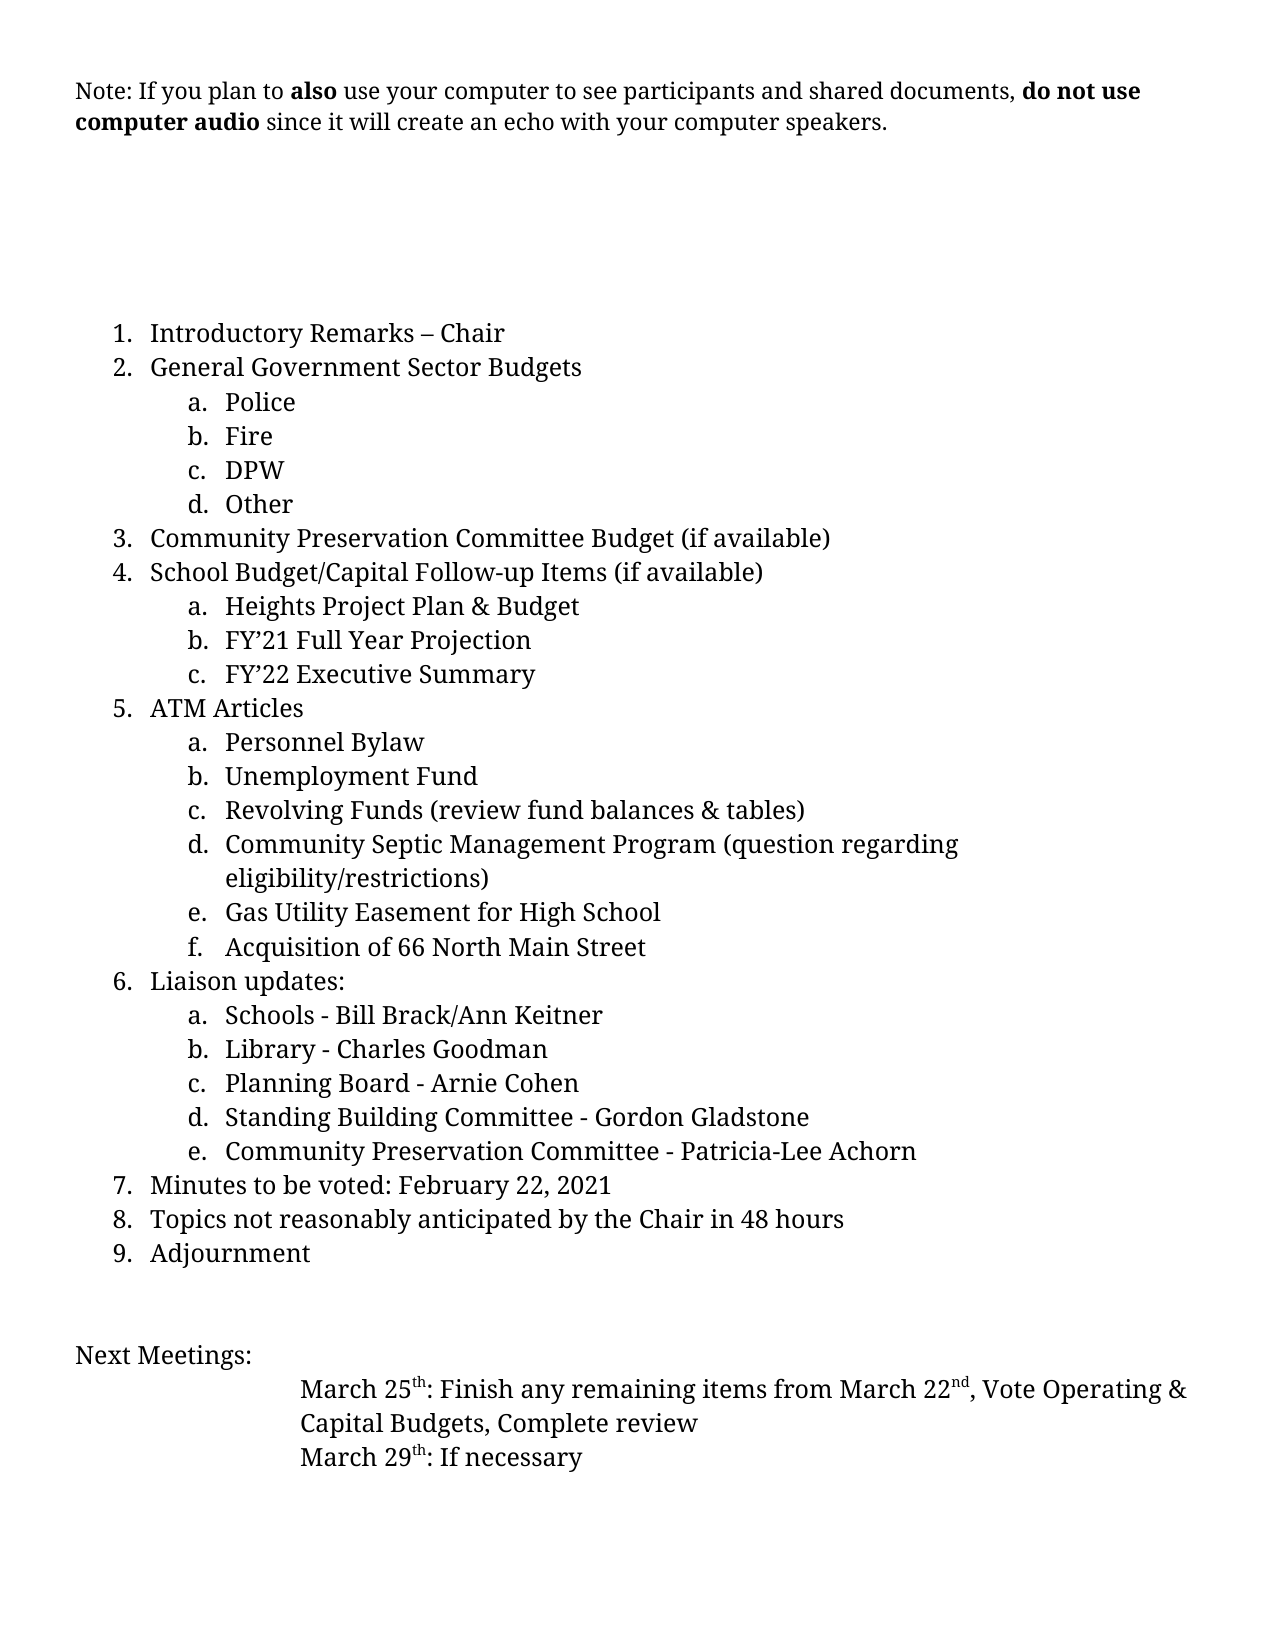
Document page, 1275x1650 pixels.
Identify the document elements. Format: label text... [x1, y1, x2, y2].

text Next Meetings: [75, 1338, 1200, 1372]
list Library - Charles Goodman [187, 1031, 1200, 1065]
list Other [187, 486, 1200, 520]
list FY’21 Full Year Projection [187, 623, 1200, 657]
list Unemployment Fund [187, 759, 1200, 793]
list Topics not reasonably anticipated by the Chair in 48 hours [112, 1202, 1200, 1236]
list Introductory Remarks – Chair [112, 316, 1200, 350]
list School Budget/Capital Follow-up Items (if available) [112, 554, 1200, 588]
list Community Preservation Committee - Patricia-Lee Achorn [187, 1133, 1200, 1168]
list Planning Board - Arnie Cohen [187, 1065, 1200, 1099]
list Heights Project Plan & Budget [187, 588, 1200, 623]
list Personnel Bylaw [187, 725, 1200, 759]
list Fire [187, 418, 1200, 452]
list Schools - Bill Brack/Ann Keitner [187, 997, 1200, 1031]
list FY’22 Executive Summary [187, 657, 1200, 691]
text Note: If you plan to also use your computer to see participants and shared documents, do not use computer audio since it will create an echo with your computer speakers. [75, 75, 1200, 137]
list Liaison updates: [112, 963, 1200, 997]
list Revolving Funds (review fund balances & tables) [187, 793, 1200, 827]
list Minutes to be voted: February 22, 2021 [112, 1168, 1200, 1202]
list Gas Utility Easement for High School [187, 895, 1200, 929]
list DPW [187, 452, 1200, 486]
list Acquisition of 66 North Main Street [187, 929, 1200, 963]
list ATM Articles [112, 691, 1200, 725]
text March 29th: If necessary [225, 1440, 1200, 1474]
list Standing Building Committee - Gordon Gladstone [187, 1099, 1200, 1133]
list Police [187, 384, 1200, 418]
list Community Septic Management Program (question regarding eligibility/restrictions) [187, 827, 1200, 895]
text March 25th: Finish any remaining items from March 22nd, Vote Operating & Capital Budgets, Complete review [300, 1372, 1200, 1440]
list Community Preservation Committee Budget (if available) [112, 520, 1200, 554]
list Adjournment [112, 1236, 1200, 1270]
list General Government Sector Budgets [112, 350, 1200, 384]
